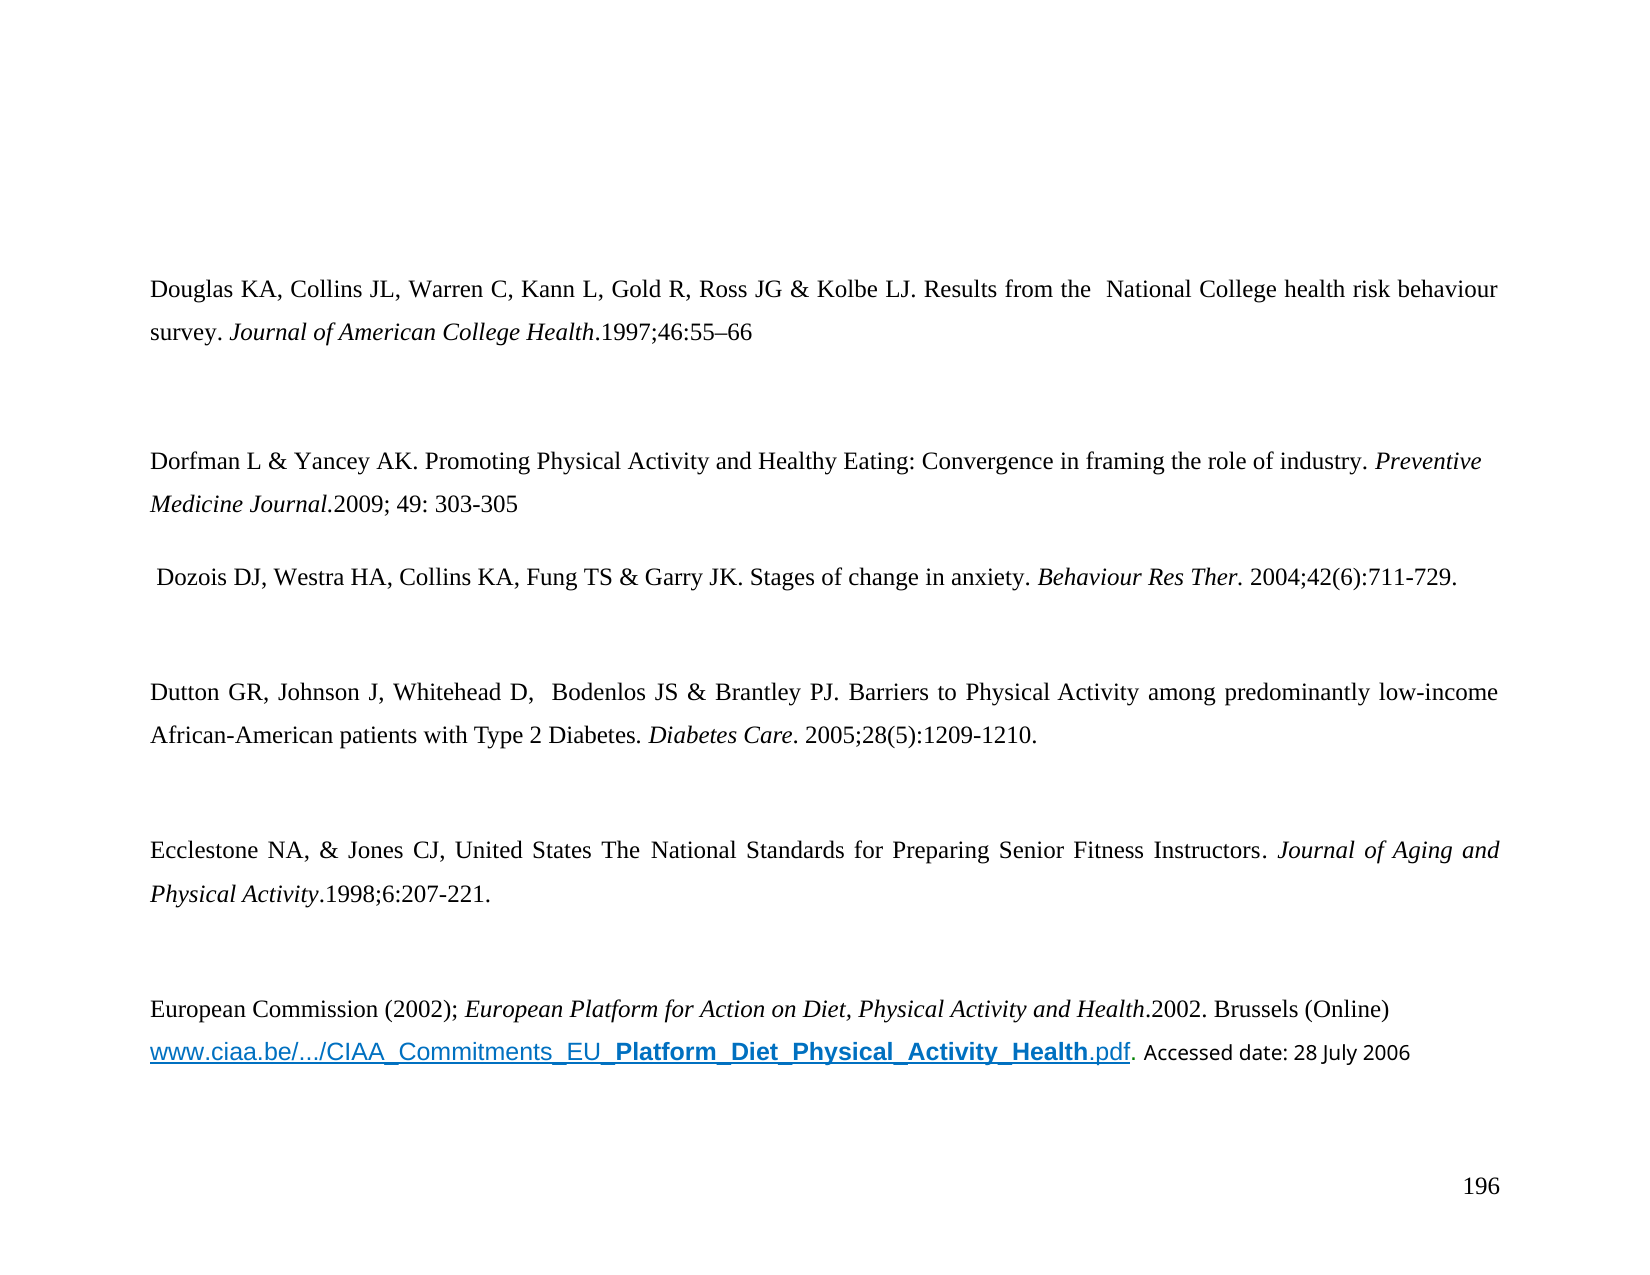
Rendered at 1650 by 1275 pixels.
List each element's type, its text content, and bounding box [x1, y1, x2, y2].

text www.ciaa.be/.../CIAA_Commitments_EU_Platform_Diet_Physical_Activity_Health.pdf. Accessed date: 28 July 2006 [150, 1037, 1500, 1067]
text Dorfman L & Yancey AK. Promoting Physical Activity and Healthy Eating: Convergence in framing the role of industry. Preventive Medicine Journal.2009; 49: 303-305 [150, 446, 1500, 518]
text European Commission (2002); European Platform for Action on Diet, Physical Activity and Health.2002. Brussels (Online) [150, 994, 1500, 1023]
text Douglas KA, Collins JL, Warren C, Kann L, Gold R, Ross JG & Kolbe LJ. Results from the National College health risk behaviour survey. Journal of American College Health.1997;46:55–66 [150, 274, 1500, 346]
text Ecclestone NA, & Jones CJ, United States The National Standards for Preparing Senior Fitness Instructors. Journal of Aging and Physical Activity.1998;6:207-221. [150, 836, 1500, 907]
text Dozois DJ, Westra HA, Collins KA, Fung TS & Garry JK. Stages of change in anxiety. Behaviour Res Ther. 2004;42(6):711-729. [150, 562, 1500, 590]
text Dutton GR, Johnson J, Whitehead D, Bodenlos JS & Brantley PJ. Barriers to Physical Activity among predominantly low-income African-American patients with Type 2 Diabetes. Diabetes Care. 2005;28(5):1209-1210. [150, 677, 1500, 749]
